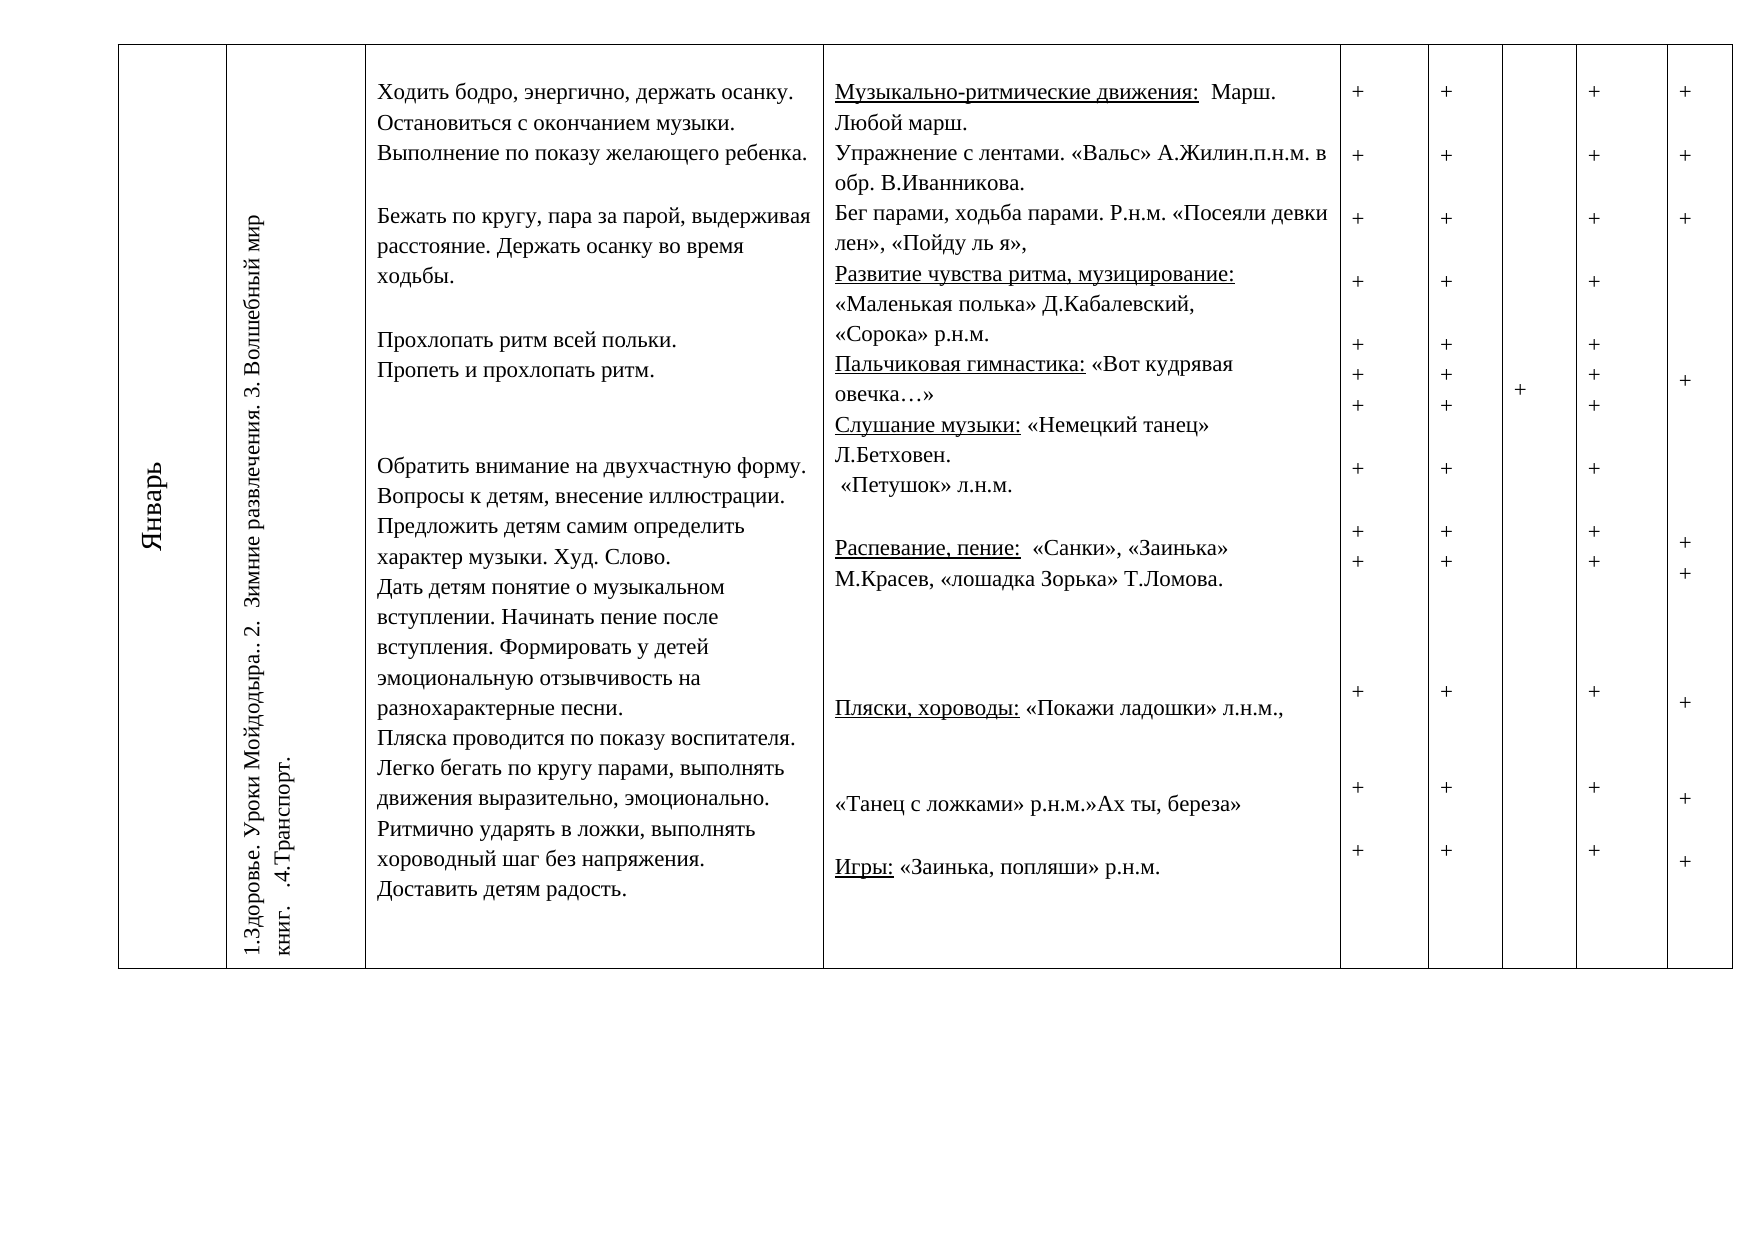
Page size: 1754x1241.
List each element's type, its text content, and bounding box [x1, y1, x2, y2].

table_cell + + + + + + + + + + + + + [1429, 45, 1502, 968]
table_cell + + + + + + + + + + + + + [1341, 45, 1428, 968]
table_cell + [1503, 45, 1576, 968]
table_cell + + + + + + + + + + + + + [1577, 45, 1667, 968]
table_cell 1.Здоровье. Уроки Мойдодыра.. 2. Зимние развлечения. 3. Волшебный мир книг. .4.Транспорт. [227, 45, 365, 968]
table_cell Январь [119, 45, 226, 968]
table_cell Музыкально-ритмические движения: Марш. Любой марш. Упражнение с лентами. «Вальс» А.Жилин.п.н.м. в обр. В.Иванникова. Бег парами, ходьба парами. Р.н.м. «Посеяли девки лен», «Пойду ль я», Развитие чувства ритма, музицирование: «Маленькая полька» Д.Кабалевский, «Сорока» р.н.м. Пальчиковая гимнастика: «Вот кудрявая овечка…» Слушание музыки: «Немецкий танец» Л.Бетховен. «Петушок» л.н.м. Распевание, пение: «Санки», «Заинька» М.Красев, «лошадка Зорька» Т.Ломова. Пляски, хороводы: «Покажи ладошки» л.н.м., «Танец с ложками» р.н.м.»Ах ты, береза» Игры: «Заинька, попляши» р.н.м. [824, 45, 1340, 968]
table_cell Ходить бодро, энергично, держать осанку. Остановиться с окончанием музыки. Выполнение по показу желающего ребенка. Бежать по кругу, пара за парой, выдерживая расстояние. Держать осанку во время ходьбы. Прохлопать ритм всей польки. Пропеть и прохлопать ритм. Обратить внимание на двухчастную форму. Вопросы к детям, внесение иллюстрации. Предложить детям самим определить характер музыки. Худ. Слово. Дать детям понятие о музыкальном вступлении. Начинать пение после вступления. Формировать у детей эмоциональную отзывчивость на разнохарактерные песни. Пляска проводится по показу воспитателя. Легко бегать по кругу парами, выполнять движения выразительно, эмоционально. Ритмично ударять в ложки, выполнять хороводный шаг без напряжения. Доставить детям радость. [366, 45, 823, 968]
table_cell + + + + + + + + + [1668, 45, 1732, 968]
